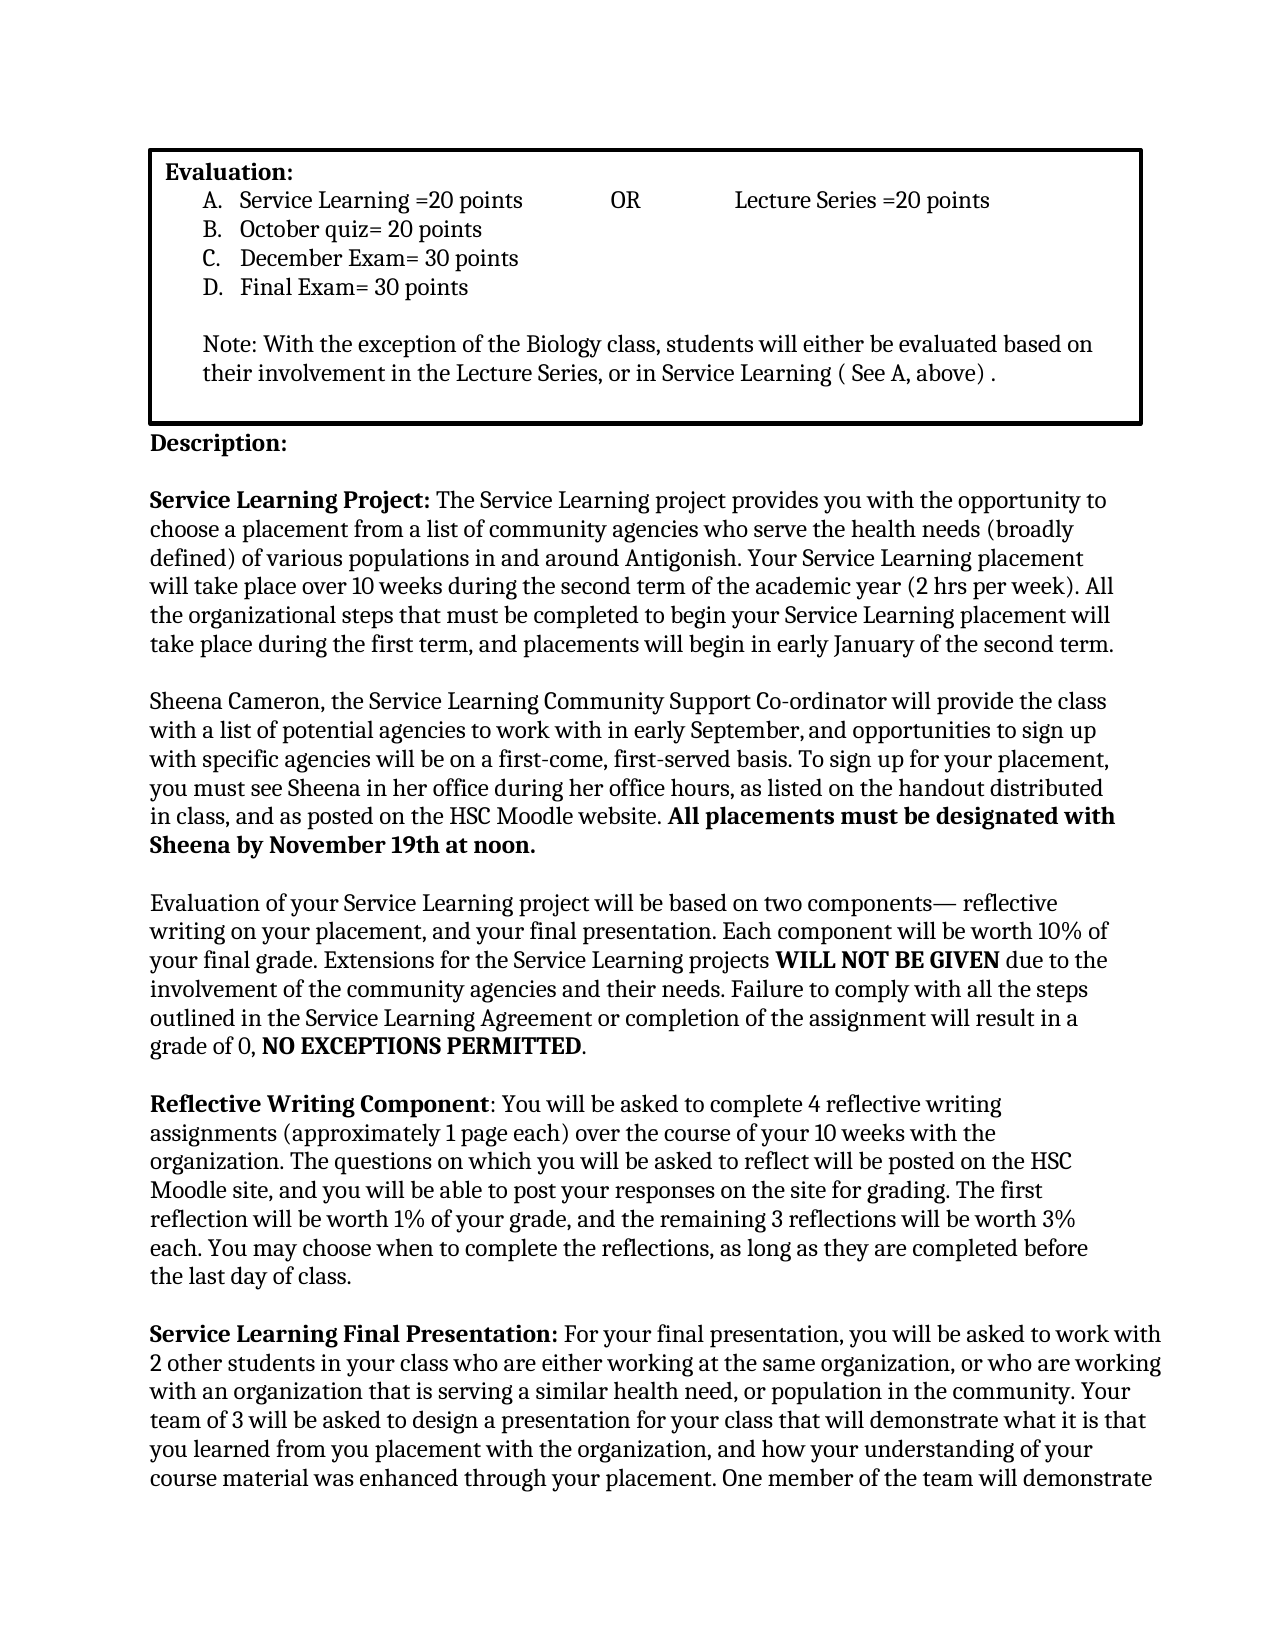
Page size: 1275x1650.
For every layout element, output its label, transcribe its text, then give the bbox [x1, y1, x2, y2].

text Evaluation of your Service Learning project will be based on two components— reflective writing on your placement, and your final presentation. Each component will be worth 10% of your final grade. Extensions for the Service Learning projects WILL NOT BE GIVEN due to the involvement of the community agencies and their needs. Failure to comply with all the steps outlined in the Service Learning Agreement or completion of the assignment will result in a grade of 0, NO EXCEPTIONS PERMITTED. [150, 888, 1125, 1061]
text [150, 1320, 1162, 1492]
text Sheena Cameron, the Service Learning Community Support Co-ordinator will provide the class with a list of potential agencies to work with in early September, and opportunities to sign up with specific agencies will be on a first-come, first-served basis. To sign up for your placement, you must see Sheena in her office during her office hours, as listed on the handout distributed in class, and as posted on the HSC Moodle website. All placements must be designated with Sheena by November 19th at noon. [150, 687, 1125, 860]
list Description: [150, 426, 1125, 457]
text Reflective Writing Component: You will be asked to complete 4 reflective writing assignments (approximately 1 page each) over the course of your 10 weeks with the organization. The questions on which you will be asked to reflect will be posted on the HSC Moodle site, and you will be able to post your responses on the site for grading. The first reflection will be worth 1% of your grade, and the remaining 3 reflections will be worth 3% each. You may choose when to complete the reflections, as long as they are completed before the last day of class. [150, 1090, 1125, 1291]
text Service Learning Project: The Service Learning project provides you with the opportunity to choose a placement from a list of community agencies who serve the health needs (broadly defined) of various populations in and around Antigonish. Your Service Learning placement will take place over 10 weeks during the second term of the academic year (2 hrs per week). All the organizational steps that must be completed to begin your Service Learning placement will take place during the first term, and placements will begin in early January of the second term. [150, 486, 1125, 658]
